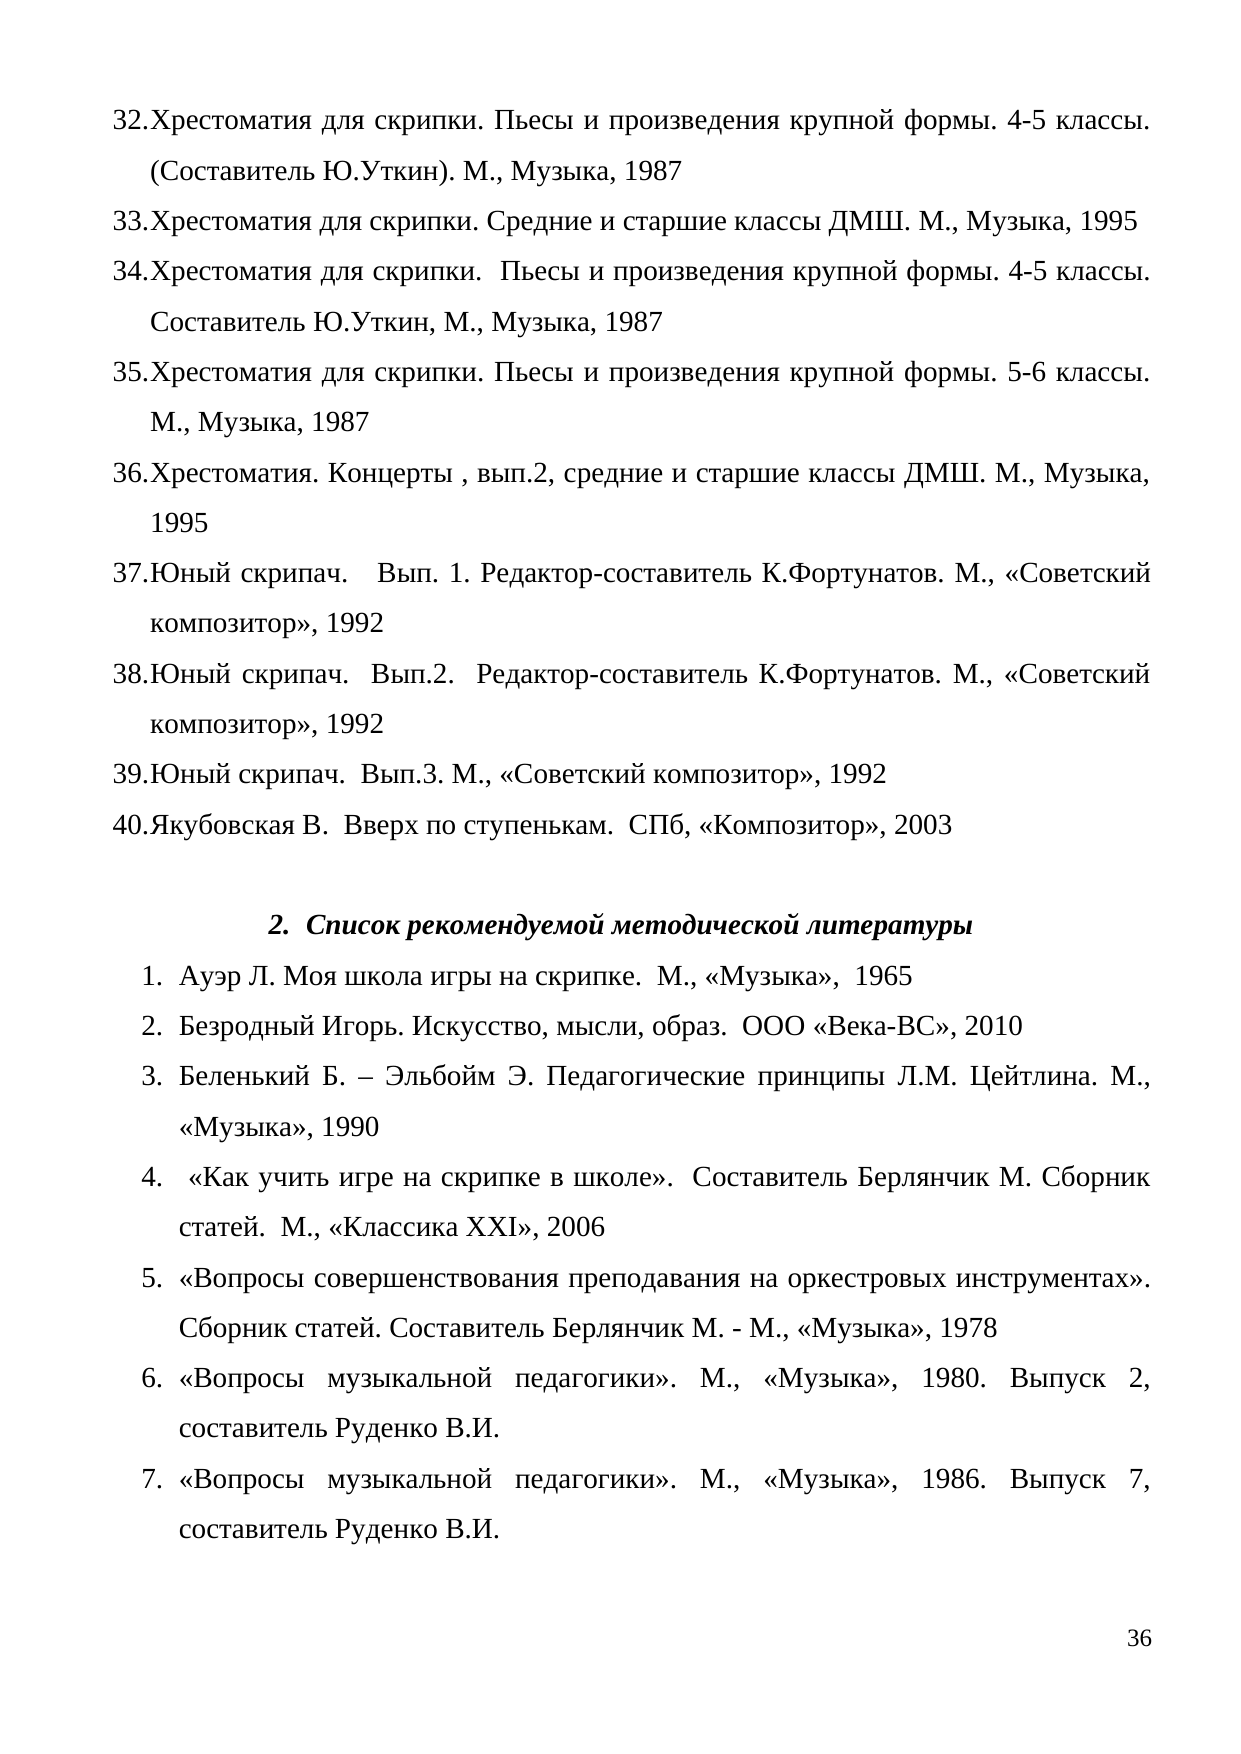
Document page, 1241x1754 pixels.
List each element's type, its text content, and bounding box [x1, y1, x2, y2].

list Хрестоматия. Концерты , вып.2, средние и старшие классы ДМШ. М., Музыка, 1995 [112, 455, 1152, 538]
list Список рекомендуемой методической литературы [90, 907, 1152, 941]
list Хрестоматия для скрипки. Средние и старшие классы ДМШ. М., Музыка, 1995 [112, 203, 1152, 237]
list Хрестоматия для скрипки. Пьесы и произведения крупной формы. 5-6 классы. М., Музыка, 1987 [112, 354, 1152, 438]
list «Вопросы совершенствования преподавания на оркестровых инструментах». Сборник статей. Составитель Берлянчик М. - М., «Музыка», 1978 [141, 1260, 1152, 1343]
list Хрестоматия для скрипки. Пьесы и произведения крупной формы. 4-5 классы. Составитель Ю.Уткин, М., Музыка, 1987 [112, 253, 1152, 337]
list Безродный Игорь. Искусство, мысли, образ. ООО «Века-ВС», 2010 [141, 1008, 1152, 1042]
list Юный скрипач. Вып. 1. Редактор-составитель К.Фортунатов. М., «Советский композитор», 1992 [112, 555, 1152, 639]
list Юный скрипач. Вып.3. М., «Советский композитор», 1992 [112, 757, 1152, 790]
list Юный скрипач. Вып.2. Редактор-составитель К.Фортунатов. М., «Советский композитор», 1992 [112, 656, 1152, 740]
list «Вопросы музыкальной педагогики». М., «Музыка», 1986. Выпуск 7, составитель Руденко В.И. [141, 1461, 1152, 1545]
list Хрестоматия для скрипки. Пьесы и произведения крупной формы. 4-5 классы. (Составитель Ю.Уткин). М., Музыка, 1987 [112, 102, 1152, 186]
list Якубовская В. Вверх по ступенькам. СПб, «Композитор», 2003 [112, 807, 1152, 840]
list «Как учить игре на скрипке в школе». Составитель Берлянчик М. Сборник статей. М., «Классика ХХI», 2006 [141, 1159, 1152, 1243]
list Ауэр Л. Моя школа игры на скрипке. М., «Музыка», 1965 [141, 958, 1152, 991]
list Беленький Б. – Эльбойм Э. Педагогические принципы Л.М. Цейтлина. М., «Музыка», 1990 [141, 1058, 1152, 1142]
list «Вопросы музыкальной педагогики». М., «Музыка», 1980. Выпуск 2, составитель Руденко В.И. [141, 1360, 1152, 1444]
